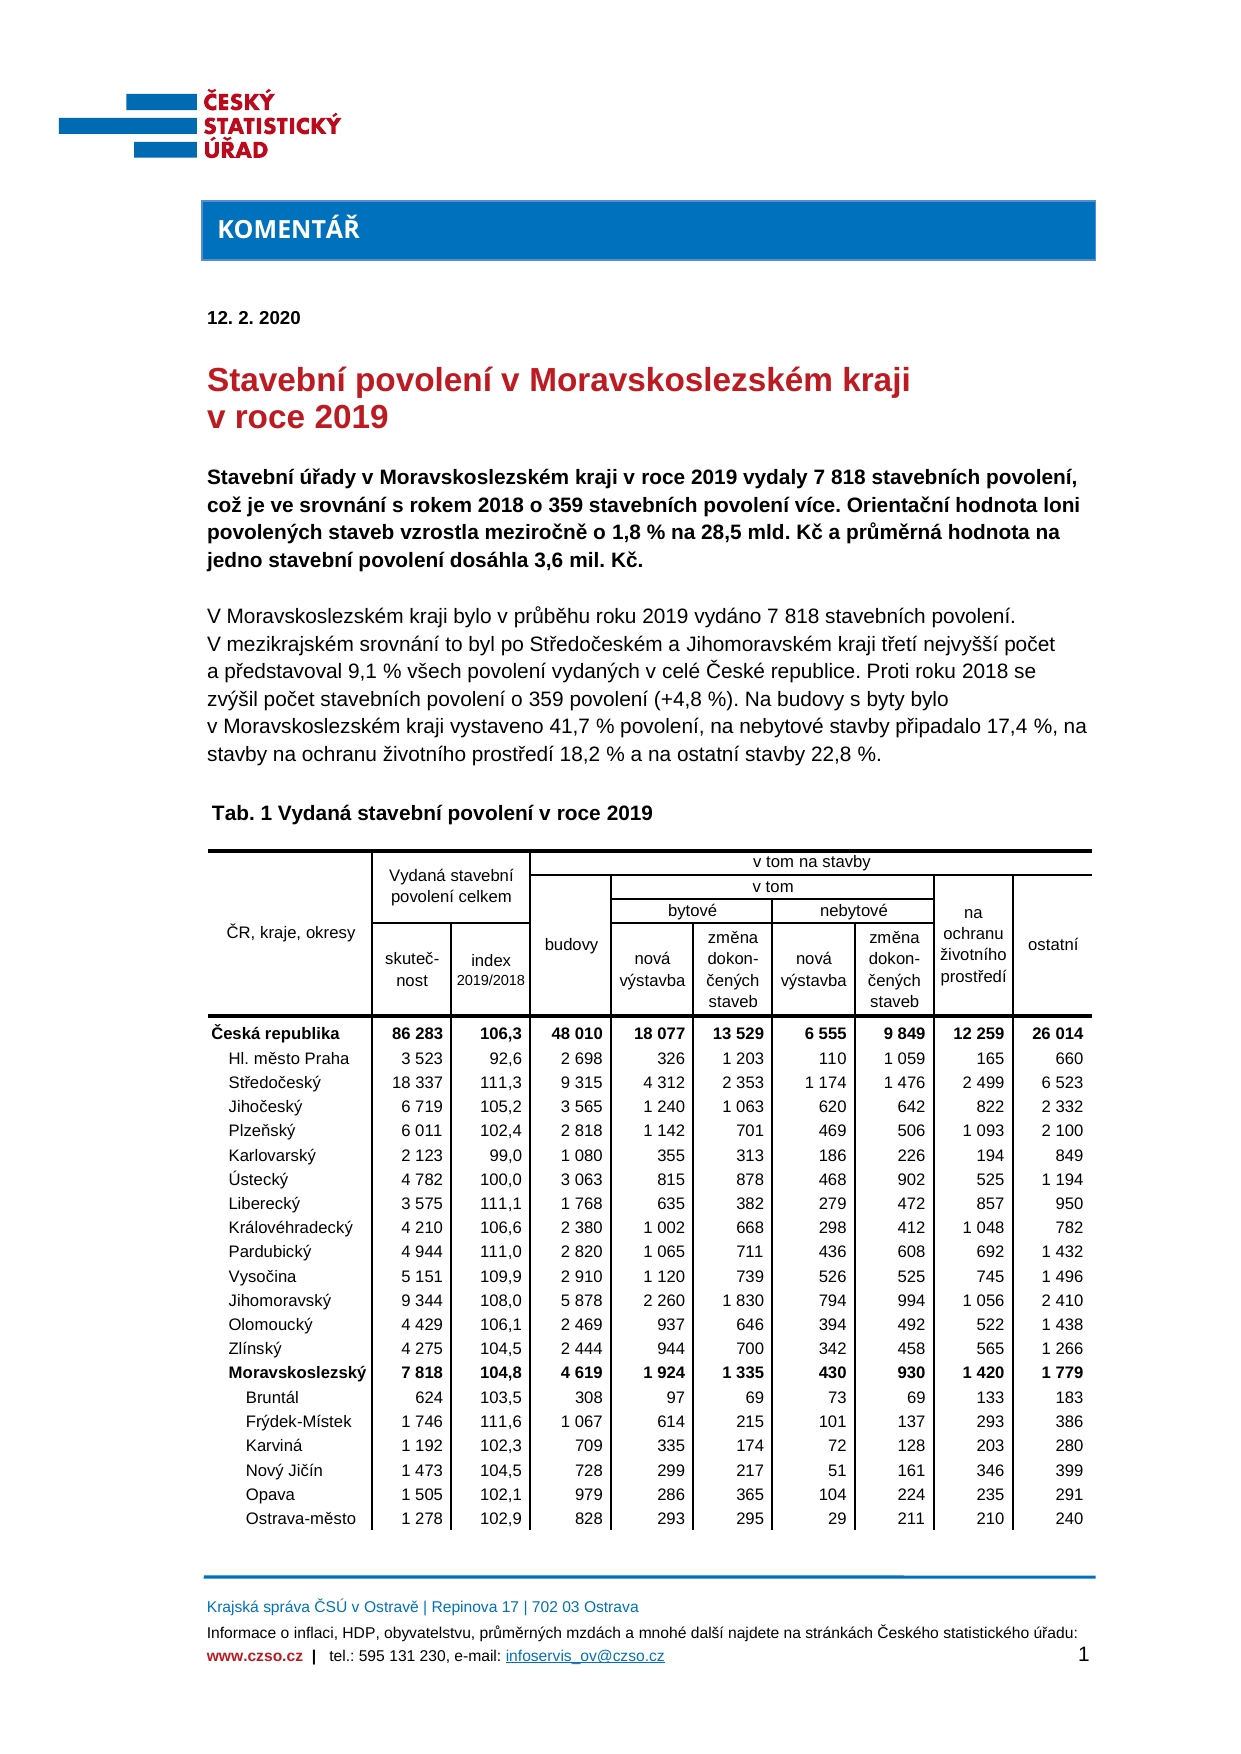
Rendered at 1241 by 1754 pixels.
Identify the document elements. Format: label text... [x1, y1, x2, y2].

text Stavební úřady v Moravskoslezském kraji v roce 2019 vydaly 7 818 stavebních povolení, což je ve srovnání s rokem 2018 o 359 stavebních povolení více. Orientační hodnota loni povolených staveb vzrostla meziročně o 1,8 % na 28,5 mld. Kč a průměrná hodnota na jedno stavební povolení dosáhla 3,6 mil. Kč. [207, 465, 1092, 572]
text 12. 2. 2020 [207, 307, 1092, 329]
text V Moravskoslezském kraji bylo v průběhu roku 2019 vydáno 7 818 stavebních povolení. V mezikrajském srovnání to byl po Středočeském a Jihomoravském kraji třetí nejvyšší počet a představoval 9,1 % všech povolení vydaných v celé České republice. Proti roku 2018 se zvýšil počet stavebních povolení o 359 povolení (+4,8 %). Na budovy s byty bylo v Moravskoslezském kraji vystaveno 41,7 % povolení, na nebytové stavby připadalo 17,4 %, na stavby na ochranu životního prostředí 18,2 % a na ostatní stavby 22,8 %. [207, 604, 1092, 766]
title Stavební povolení v Moravskoslezském kraji v roce 2019 [207, 361, 1092, 436]
